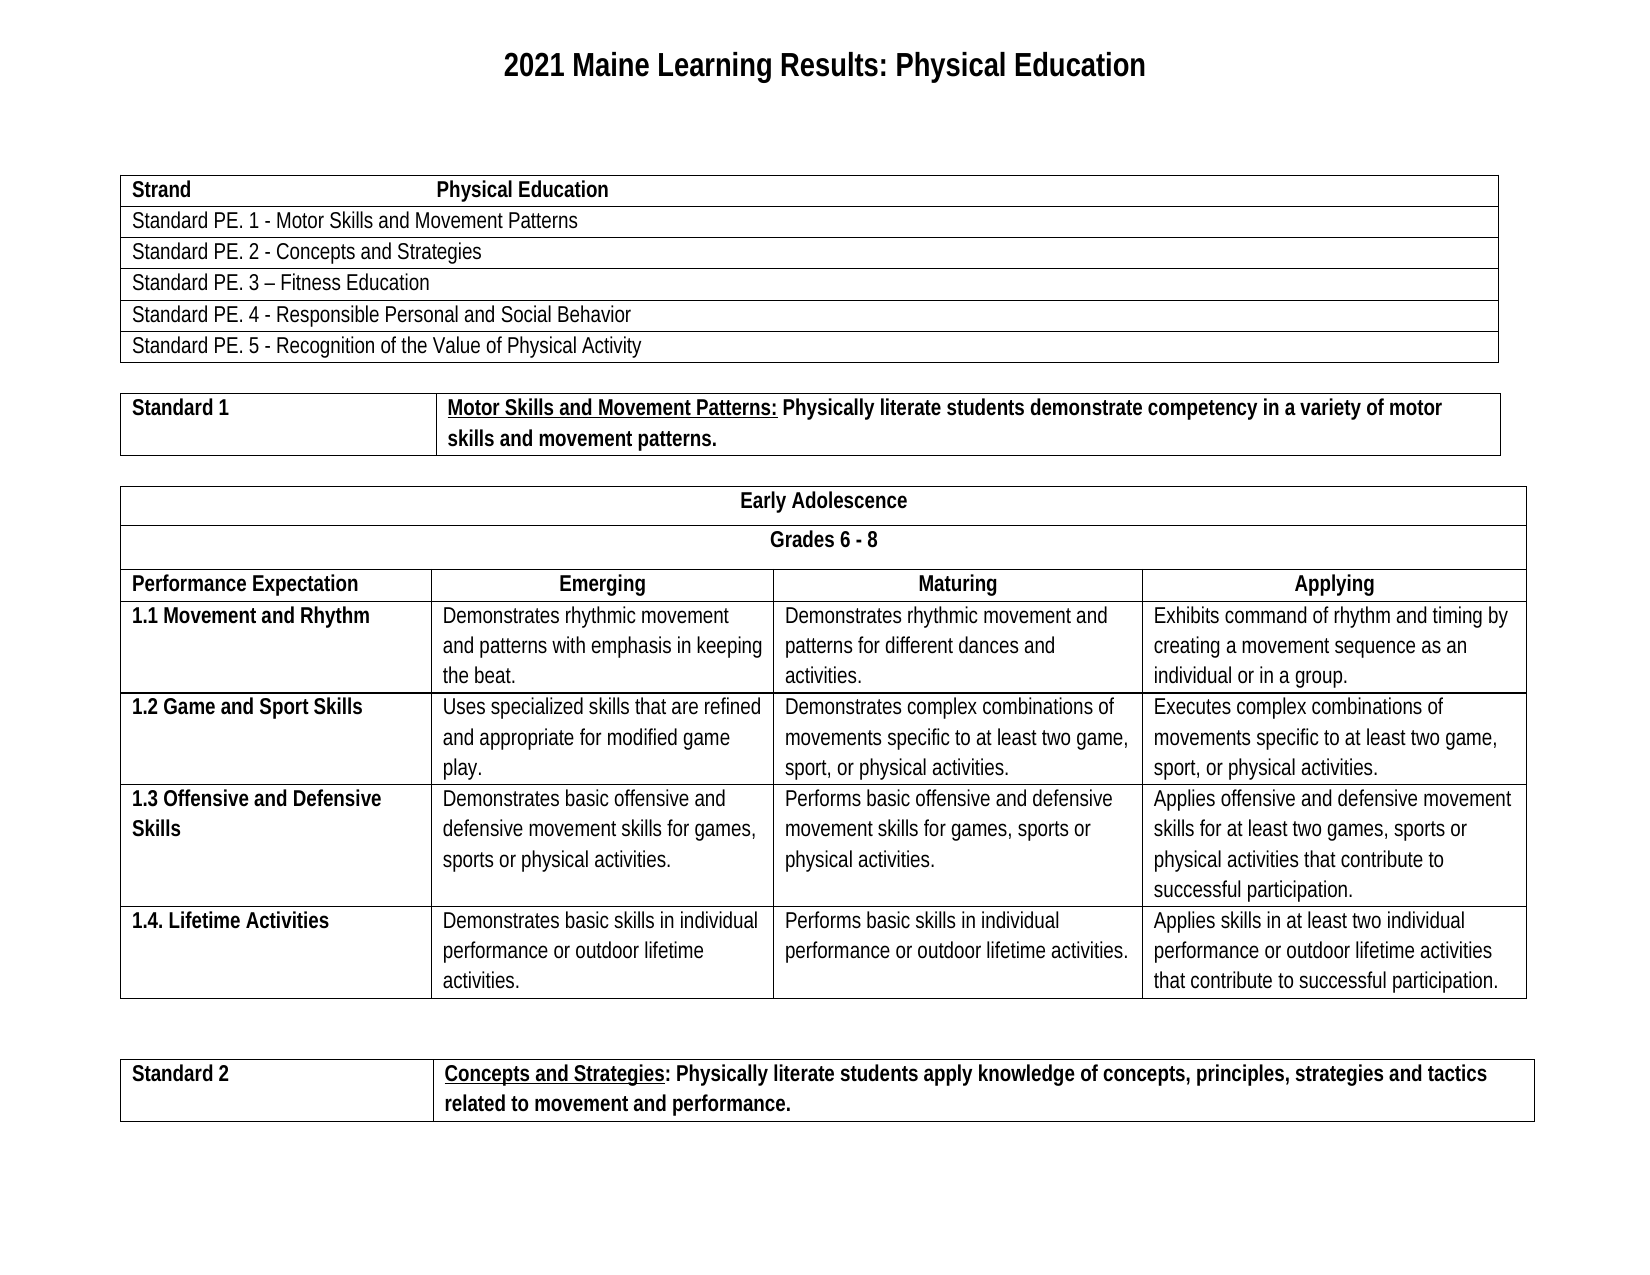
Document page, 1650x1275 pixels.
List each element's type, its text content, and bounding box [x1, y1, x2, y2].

table_cell Demonstrates basic skills in individual performance or outdoor lifetime activities. [432, 907, 773, 998]
table_cell Performs basic skills in individual performance or outdoor lifetime activities. [774, 907, 1142, 998]
table_cell Performance Expectation [121, 570, 431, 601]
table_cell Standard PE. 3 – Fitness Education [121, 269, 1498, 299]
table_cell Maturing [774, 570, 1142, 601]
table_cell Applies offensive and defensive movement skills for at least two games, sports or physical activities that contribute to successful participation. [1143, 785, 1526, 906]
table_header Strand Physical Education [121, 176, 1498, 206]
table_cell 1.4. Lifetime Activities [121, 907, 431, 998]
table_cell Executes complex combinations of movements specific to at least two game, sport, or physical activities. [1143, 694, 1526, 784]
table_cell Applying [1143, 570, 1526, 601]
table_cell Exhibits command of rhythm and timing by creating a movement sequence as an individual or in a group. [1143, 602, 1526, 692]
table_cell Standard PE. 1 - Motor Skills and Movement Patterns [121, 207, 1498, 237]
table_cell Emerging [432, 570, 773, 601]
table_cell 1.1 Movement and Rhythm [121, 602, 431, 692]
table_header Concepts and Strategies: Physically literate students apply knowledge of concepts, principles, strategies and tactics related to movement and performance. [434, 1060, 1534, 1121]
table_cell Standard PE. 2 - Concepts and Strategies [121, 238, 1498, 268]
table_cell Standard PE. 5 - Recognition of the Value of Physical Activity [121, 332, 1498, 362]
table_header Motor Skills and Movement Patterns: Physically literate students demonstrate competency in a variety of motor skills and movement patterns. [437, 394, 1500, 455]
table_cell Applies skills in at least two individual performance or outdoor lifetime activities that contribute to successful participation. [1143, 907, 1526, 998]
table_cell 1.2 Game and Sport Skills [121, 694, 431, 784]
table_cell Demonstrates basic offensive and defensive movement skills for games, sports or physical activities. [432, 785, 773, 906]
table_cell Demonstrates rhythmic movement and patterns for different dances and activities. [774, 602, 1142, 692]
table_cell Demonstrates rhythmic movement and patterns with emphasis in keeping the beat. [432, 602, 773, 692]
table_header Standard 2 [121, 1060, 433, 1121]
table_header Early Adolescence [121, 487, 1526, 525]
table_cell Grades 6 - 8 [121, 526, 1526, 569]
table_cell Uses specialized skills that are refined and appropriate for modified game play. [432, 694, 773, 784]
table_cell Demonstrates complex combinations of movements specific to at least two game, sport, or physical activities. [774, 694, 1142, 784]
table_header Standard 1 [121, 394, 436, 455]
table_cell Performs basic offensive and defensive movement skills for games, sports or physical activities. [774, 785, 1142, 906]
table_cell Standard PE. 4 - Responsible Personal and Social Behavior [121, 301, 1498, 331]
table_cell 1.3 Offensive and Defensive Skills [121, 785, 431, 906]
